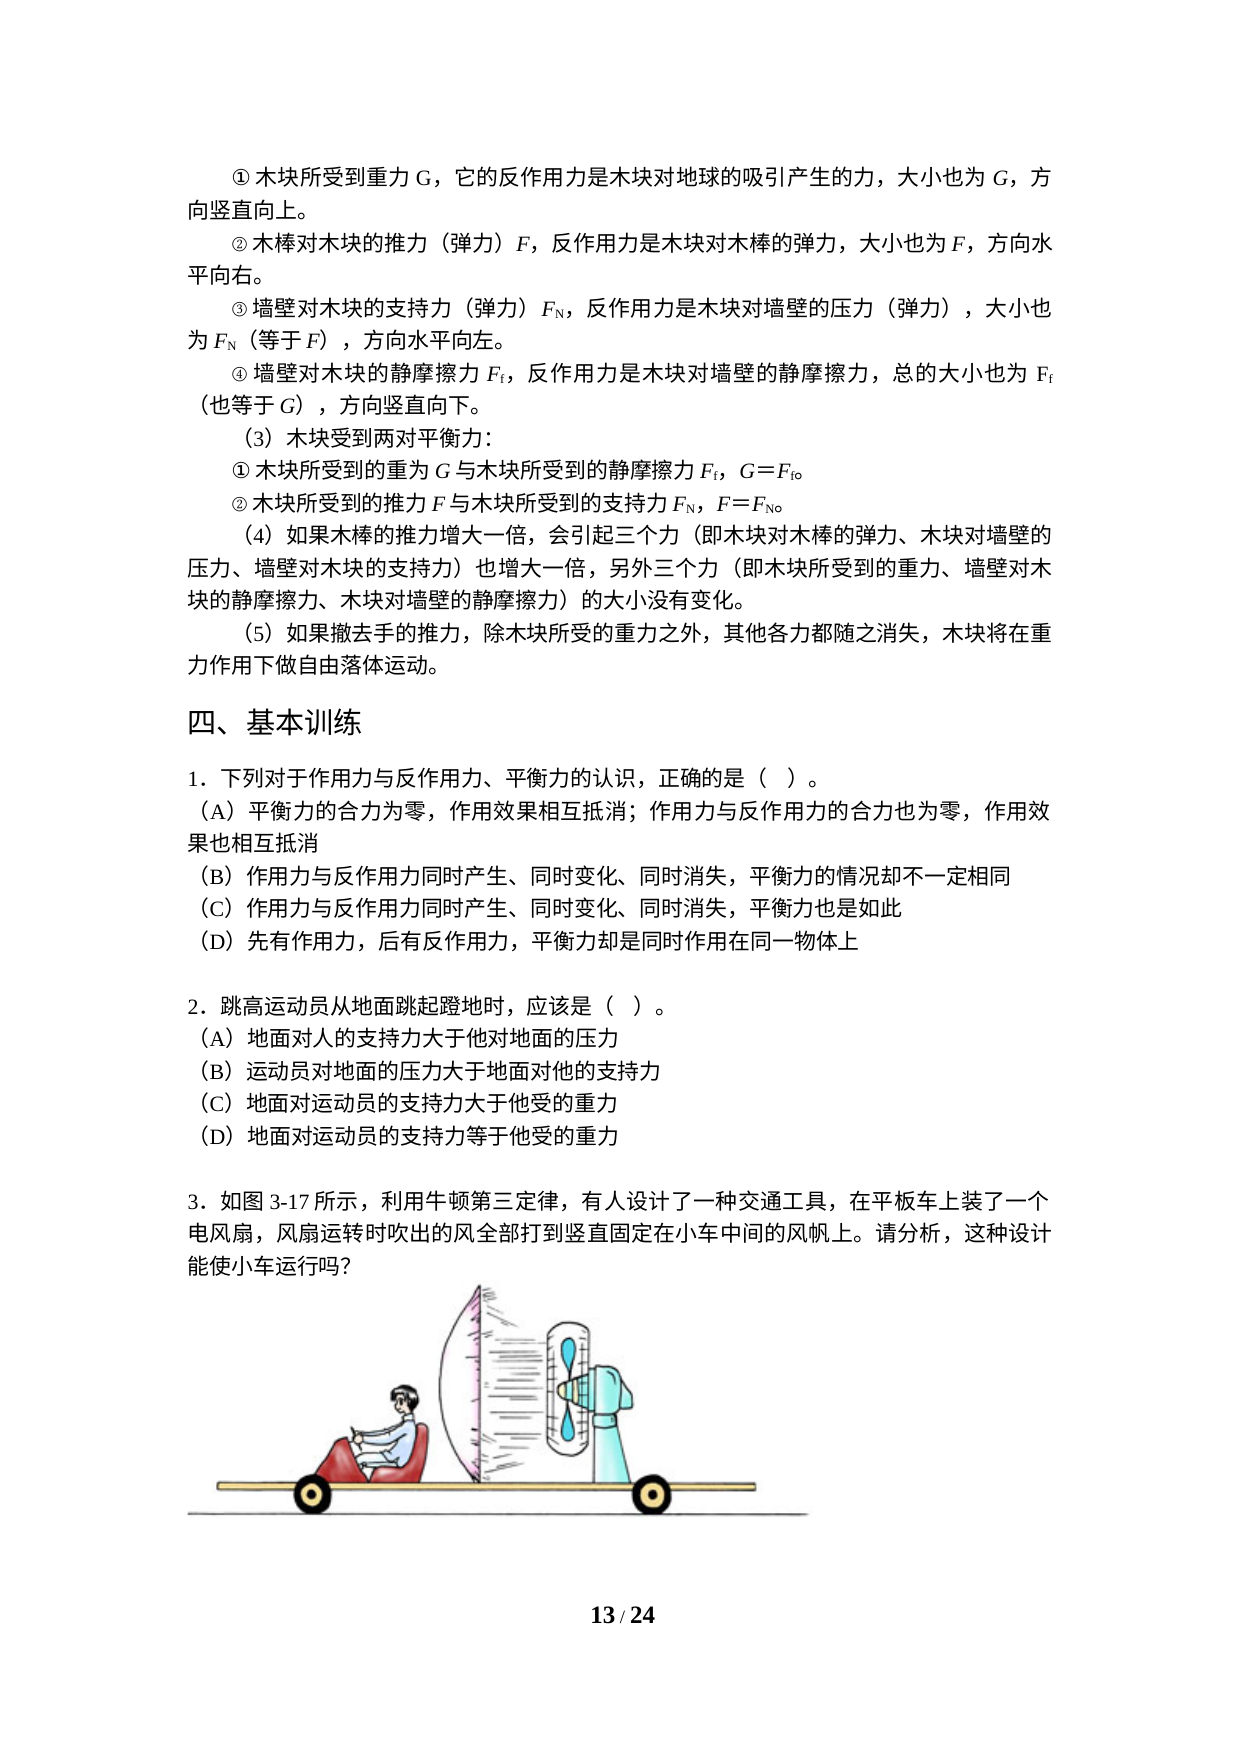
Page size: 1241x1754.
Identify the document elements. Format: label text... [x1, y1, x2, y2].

text （5）如果撤去手的推力，除木块所受的重力之外，其他各力都随之消失，木块将在重力作用下做自由落体运动。 [187, 615, 1053, 680]
text （A）地面对人的支持力大于他对地面的压力 [187, 1021, 1053, 1053]
text ①木块所受到的重为G与木块所受到的静摩擦力Ff，G＝Ff。 [187, 453, 1053, 485]
text （3）木块受到两对平衡力： [187, 420, 1053, 453]
text （C）地面对运动员的支持力大于他受的重力 [187, 1086, 1053, 1118]
text ②木棒对木块的推力（弹力）F，反作用力是木块对木棒的弹力，大小也为F，方向水平向右。 [187, 225, 1053, 290]
text （4）如果木棒的推力增大一倍，会引起三个力（即木块对木棒的弹力、木块对墙壁的压力、墙壁对木块的支持力）也增大一倍，另外三个力（即木块所受到的重力、墙壁对木块的静摩擦力、木块对墙壁的静摩擦力）的大小没有变化。 [187, 518, 1053, 615]
text （C）作用力与反作用力同时产生、同时变化、同时消失，平衡力也是如此 [187, 891, 1053, 923]
text ④墙壁对木块的静摩擦力Ff，反作用力是木块对墙壁的静摩擦力，总的大小也为Ff（也等于G），方向竖直向下。 [187, 355, 1053, 420]
text ③墙壁对木块的支持力（弹力）FN，反作用力是木块对墙壁的压力（弹力），大小也为FN（等于F），方向水平向左。 [187, 290, 1053, 355]
list 跳高运动员从地面跳起蹬地时，应该是（ ）。 [187, 988, 1053, 1021]
text （D）地面对运动员的支持力等于他受的重力 [187, 1118, 1053, 1151]
text （B）作用力与反作用力同时产生、同时变化、同时消失，平衡力的情况却不一定相同 [187, 858, 1053, 891]
list 如图3-17所示，利用牛顿第三定律，有人设计了一种交通工具，在平板车上装了一个电风扇，风扇运转时吹出的风全部打到竖直固定在小车中间的风帆上。请分析，这种设计能使小车运行吗？ [187, 1183, 1053, 1281]
text ②木块所受到的推力F与木块所受到的支持力FN，F＝FN。 [187, 485, 1053, 518]
text （A）平衡力的合力为零，作用效果相互抵消；作用力与反作用力的合力也为零，作用效果也相互抵消 [187, 793, 1053, 858]
list 下列对于作用力与反作用力、平衡力的认识，正确的是（ ）。 [187, 761, 1053, 793]
subtitle 四、基本训练 [187, 688, 1053, 753]
text （B）运动员对地面的压力大于地面对他的支持力 [187, 1053, 1053, 1086]
picture [187, 1280, 813, 1523]
text （D）先有作用力，后有反作用力，平衡力却是同时作用在同一物体上 [187, 923, 1053, 956]
text ①木块所受到重力G，它的反作用力是木块对地球的吸引产生的力，大小也为G，方向竖直向上。 [187, 160, 1053, 225]
